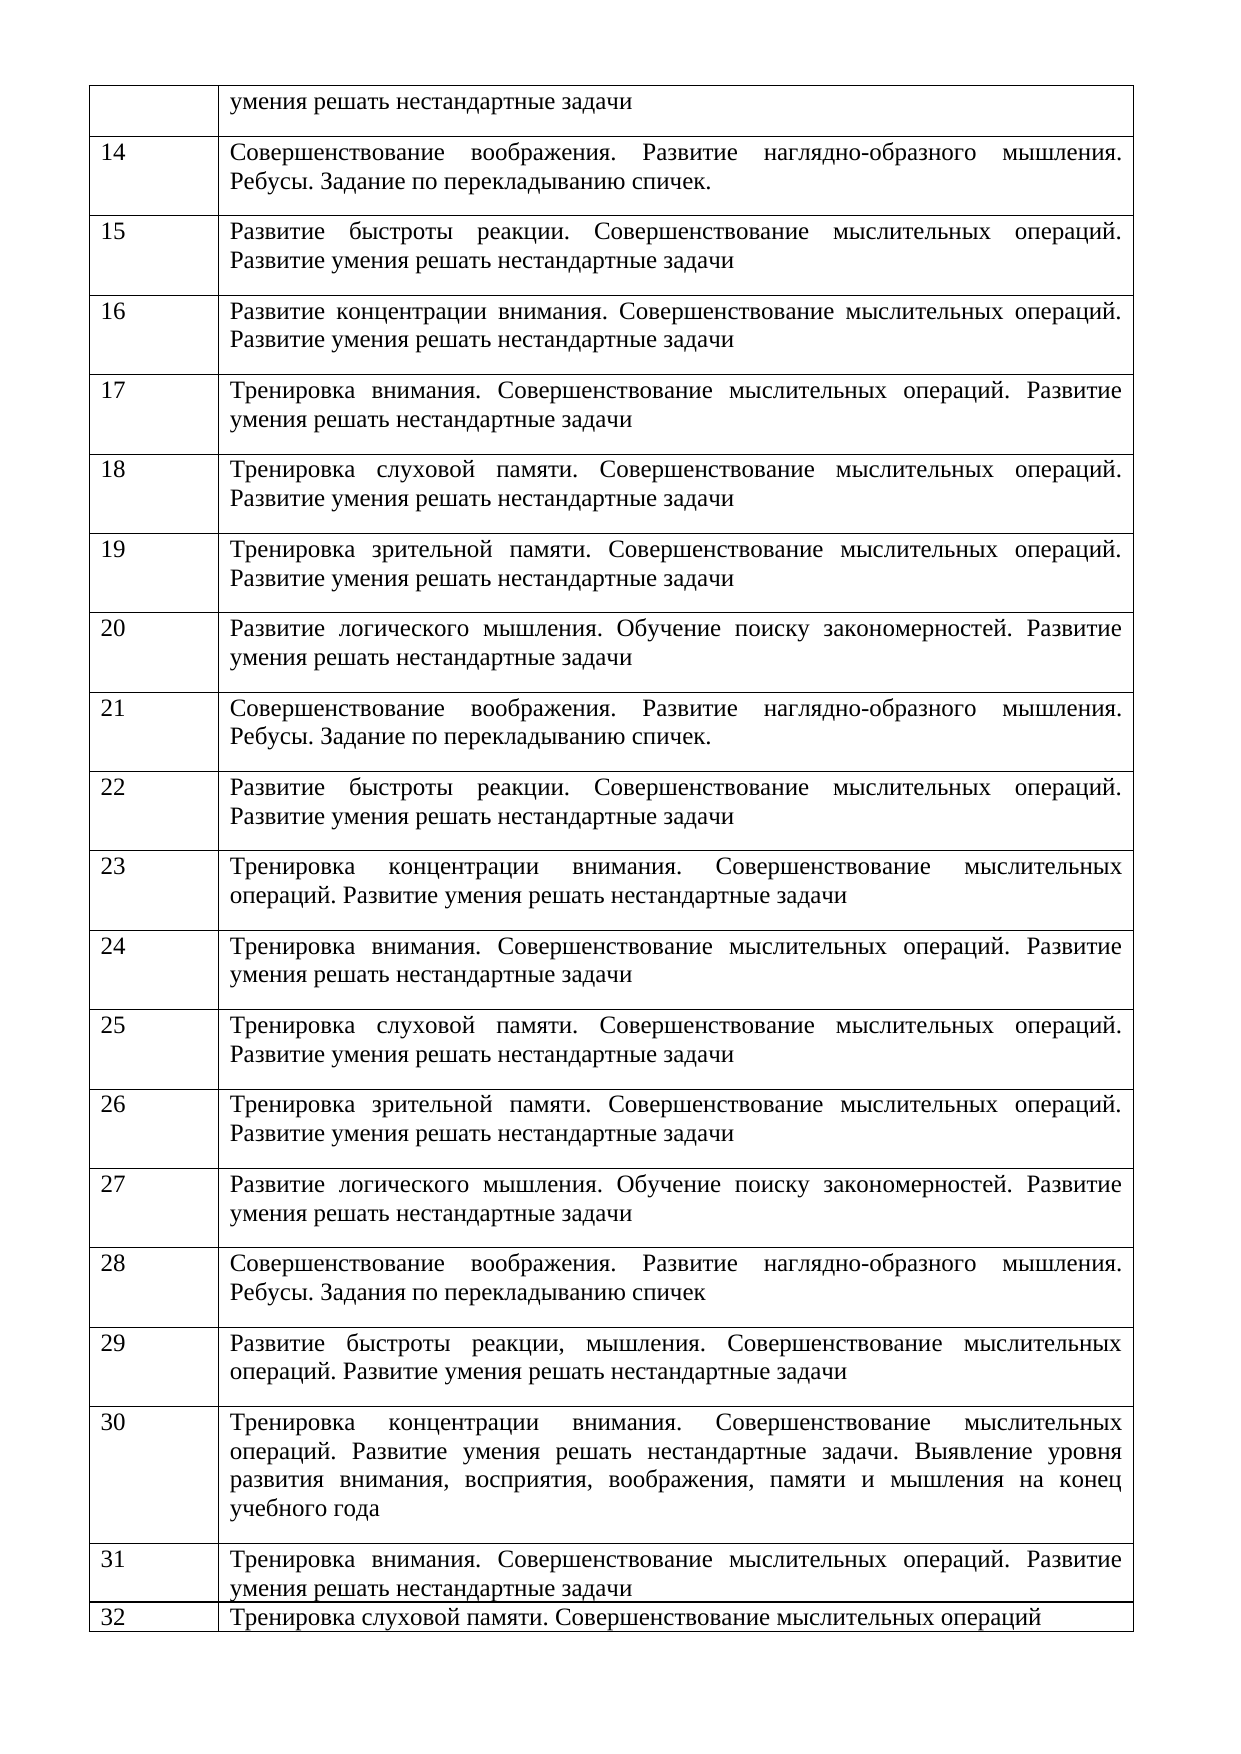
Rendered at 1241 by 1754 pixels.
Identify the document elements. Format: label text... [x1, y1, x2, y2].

table_cell Тренировка зрительной памяти. Совершенствование мыслительных операций. Развитие умения решать нестандартные задачи [219, 1090, 1133, 1168]
table_cell Совершенствование воображения. Развитие наглядно-образного мышления. Ребусы. Задание по перекладыванию спичек. [219, 137, 1133, 215]
table_cell 19 [90, 534, 218, 612]
table_cell 13 [90, 86, 218, 136]
table_cell Тренировка слуховой памяти. Совершенствование мыслительных операций. Развитие умения решать нестандартные задачи [219, 1010, 1133, 1088]
table_cell Тренировка внимания. Совершенствование мыслительных операций. Развитие умения решать нестандартные задачи [219, 1544, 1133, 1601]
table_cell 22 [90, 772, 218, 850]
table_cell 21 [90, 693, 218, 771]
table_cell Развитие быстроты реакции. Совершенствование мыслительных операций. Развитие умения решать нестандартные задачи [219, 216, 1133, 295]
table_cell Тренировка внимания. Совершенствование мыслительных операций. Развитие умения решать нестандартные задачи [219, 375, 1133, 453]
table_cell Развитие быстроты реакции, мышления. Совершенствование мыслительных операций. Развитие умения решать нестандартные задачи [219, 1328, 1133, 1406]
table_cell 31 [90, 1544, 218, 1601]
table_cell 27 [90, 1169, 218, 1247]
table_cell 17 [90, 375, 218, 453]
table_cell Тренировка зрительной памяти. Совершенствование мыслительных операций. Развитие умения решать нестандартные задачи [219, 534, 1133, 612]
table_cell Тренировка слуховой памяти. Совершенствование мыслительных операций. Развитие умения решать нестандартные задачи [219, 455, 1133, 533]
table_cell Развитие логического мышления. Обучение поиску закономерностей. Развитие умения решать нестандартные задачи [219, 613, 1133, 692]
table_cell 14 [90, 137, 218, 215]
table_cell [219, 86, 1133, 136]
table_cell Развитие концентрации внимания. Совершенствование мыслительных операций. Развитие умения решать нестандартные задачи [219, 296, 1133, 374]
table_cell Развитие логического мышления. Обучение поиску закономерностей. Развитие умения решать нестандартные задачи [219, 1169, 1133, 1247]
table_cell 15 [90, 216, 218, 295]
table_cell Совершенствование воображения. Развитие наглядно-образного мышления. Ребусы. Задания по перекладыванию спичек [219, 1248, 1133, 1327]
table_cell 23 [90, 851, 218, 930]
table_cell 16 [90, 296, 218, 374]
table_cell 28 [90, 1248, 218, 1327]
table_cell 30 [90, 1407, 218, 1543]
table_cell Тренировка концентрации внимания. Совершенствование мыслительных операций. Развитие умения решать нестандартные задачи [219, 851, 1133, 930]
table_cell 20 [90, 613, 218, 692]
table_cell Тренировка внимания. Совершенствование мыслительных операций. Развитие умения решать нестандартные задачи [219, 931, 1133, 1009]
table_cell 25 [90, 1010, 218, 1088]
table_cell Совершенствование воображения. Развитие наглядно-образного мышления. Ребусы. Задание по перекладыванию спичек. [219, 693, 1133, 771]
table_cell 26 [90, 1090, 218, 1168]
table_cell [219, 1603, 1133, 1631]
table_cell 18 [90, 455, 218, 533]
table_cell Тренировка концентрации внимания. Совершенствование мыслительных операций. Развитие умения решать нестандартные задачи. Выявление уровня развития внимания, восприятия, воображения, памяти и мышления на конец учебного года [219, 1407, 1133, 1543]
table_cell 24 [90, 931, 218, 1009]
table_cell 32 [90, 1603, 218, 1631]
table_cell 29 [90, 1328, 218, 1406]
table_cell Развитие быстроты реакции. Совершенствование мыслительных операций. Развитие умения решать нестандартные задачи [219, 772, 1133, 850]
